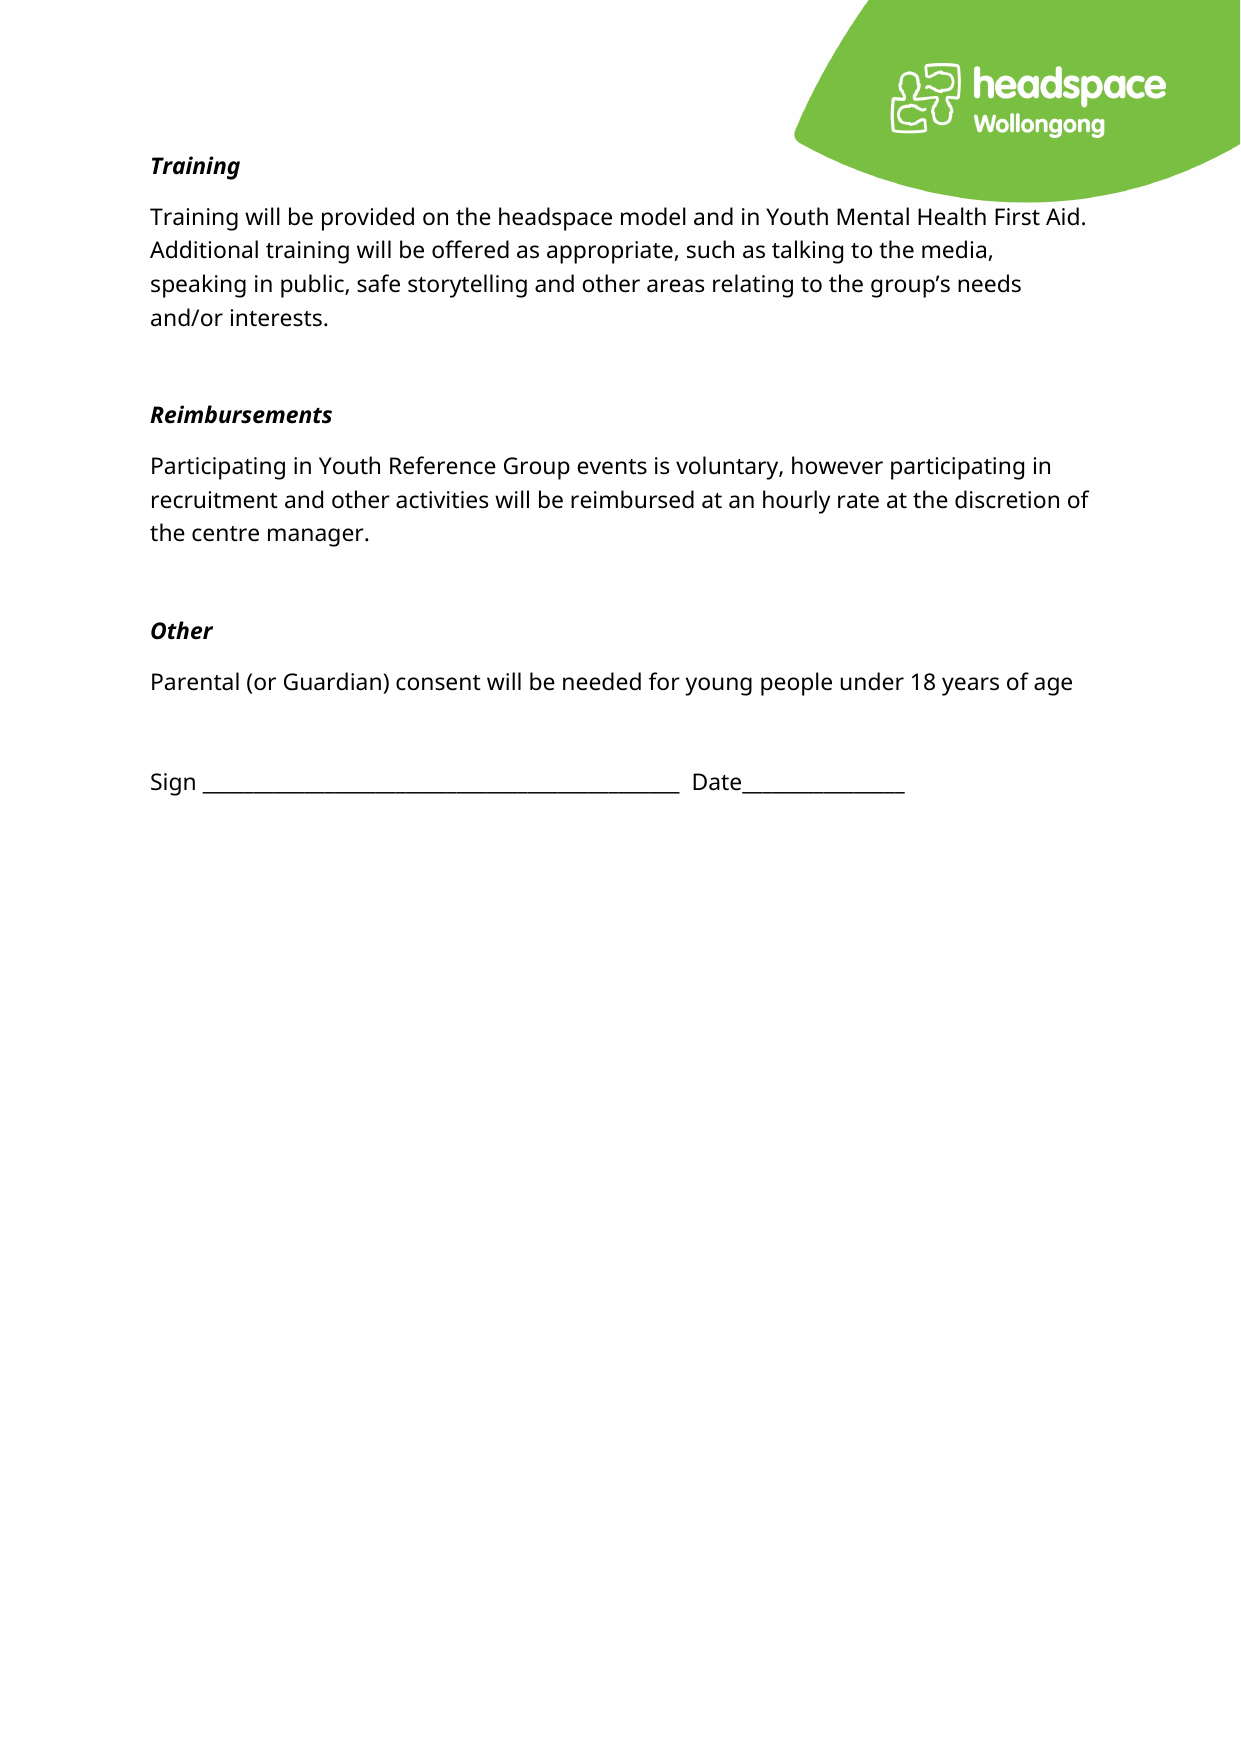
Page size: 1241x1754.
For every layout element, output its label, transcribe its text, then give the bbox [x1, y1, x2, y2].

picture [657, 0, 1241, 344]
text Other [150, 615, 1090, 646]
text Training [150, 150, 1090, 181]
text Training will be provided on the headspace model and in Youth Mental Health First Aid. Additional training will be offered as appropriate, such as talking to the media, speaking in public, safe storytelling and other areas relating to the group’s needs and/or interests. [150, 200, 1090, 333]
text Parental (or Guardian) consent will be needed for young people under 18 years of age [150, 665, 1090, 697]
text Reimbursements [150, 399, 1090, 431]
text Participating in Youth Reference Group events is voluntary, however participating in recruitment and other activities will be reimbursed at an hourly rate at the discretion of the centre manager. [150, 450, 1090, 548]
text Sign _______________________________________________ Date________________ [150, 766, 1090, 797]
